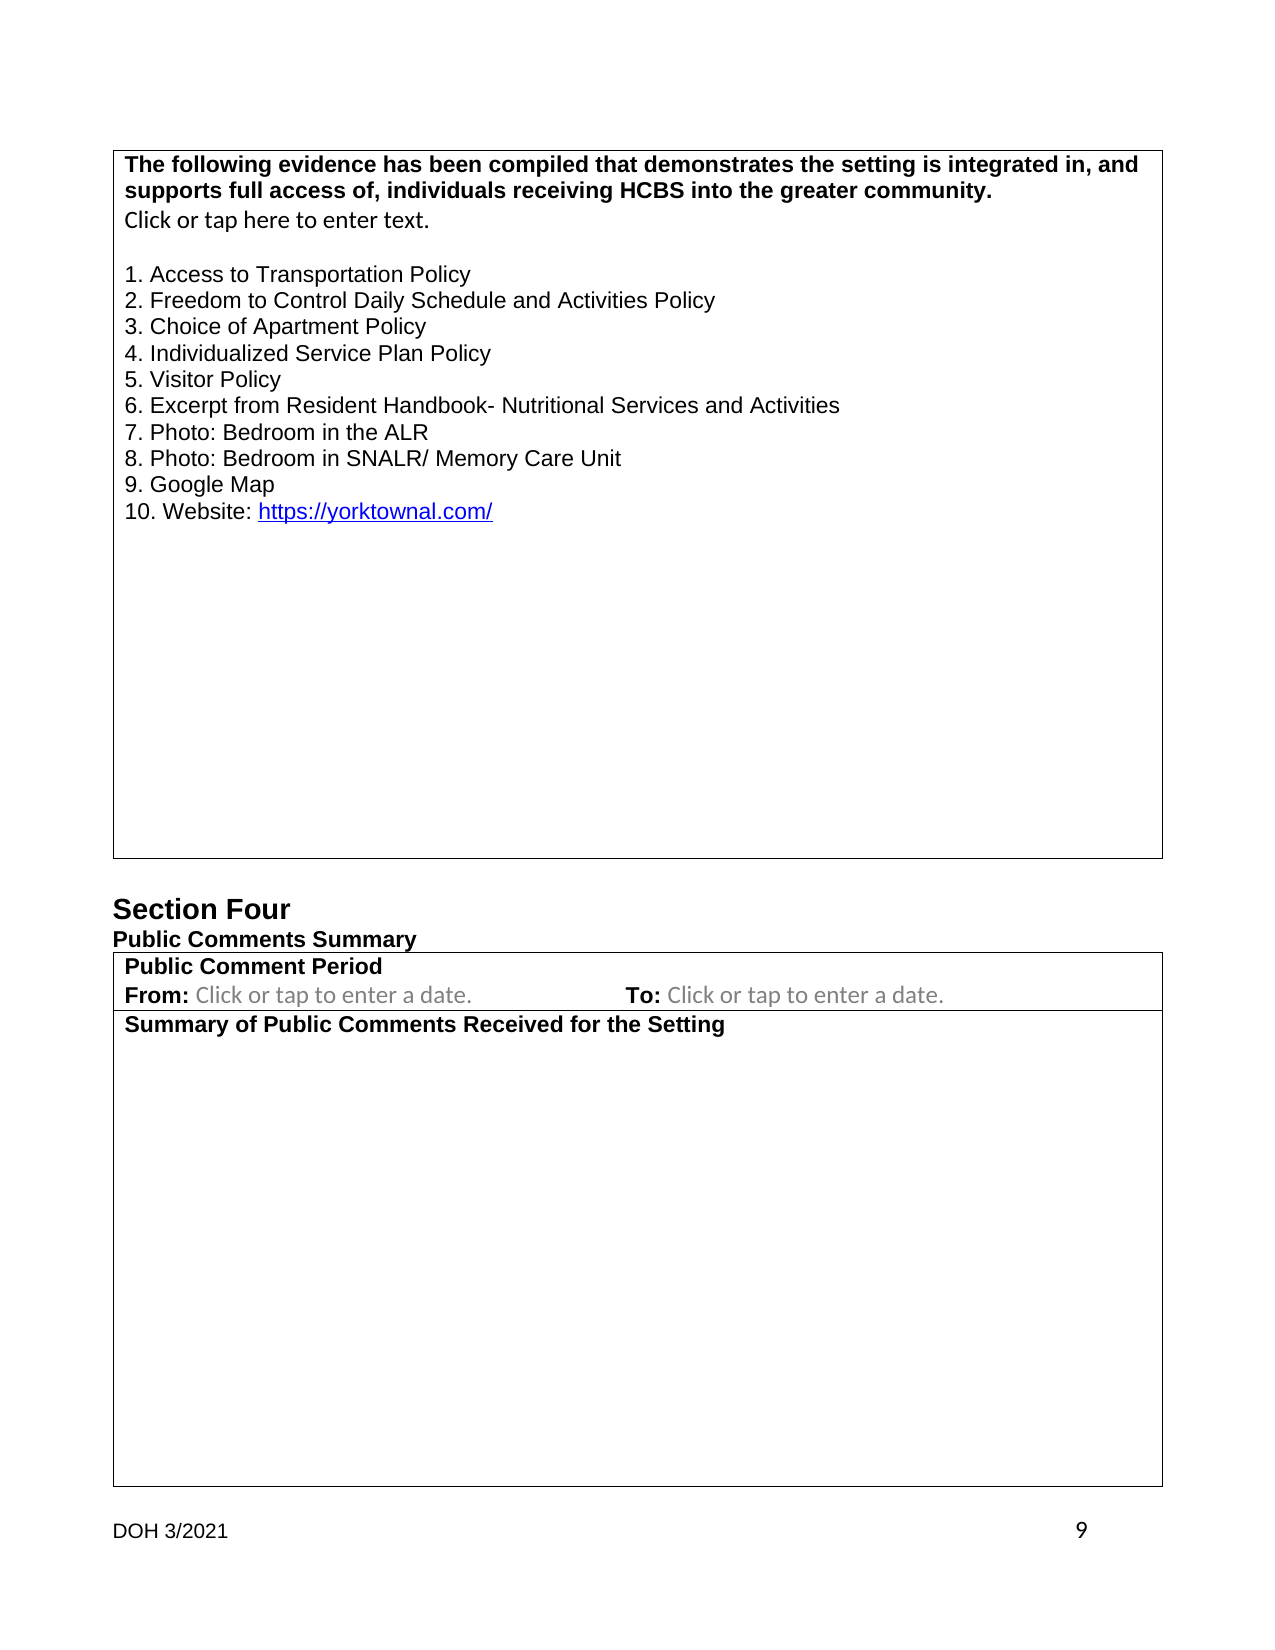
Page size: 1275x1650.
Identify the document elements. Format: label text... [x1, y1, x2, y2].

text Public Comments Summary [112, 926, 1162, 952]
table_header The following evidence has been compiled that demonstrates the setting is integrated in, and supports full access of, individuals receiving HCBS into the greater community. 1. Access to Transportation Policy 2. Freedom to Control Daily Schedule and Activities Policy 3. Choice of Apartment Policy 4. Individualized Service Plan Policy 5. Visitor Policy 6. Excerpt from Resident Handbook- Nutritional Services and Activities 7. Photo: Bedroom in the ALR 8. Photo: Bedroom in SNALR/ Memory Care Unit 9. Google Map 10. Website: https://yorktownal.com/ [114, 151, 1162, 858]
text Section Four [112, 892, 1162, 926]
table_header Public Comment Period From: To: [114, 953, 1162, 1010]
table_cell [114, 1011, 1162, 1486]
